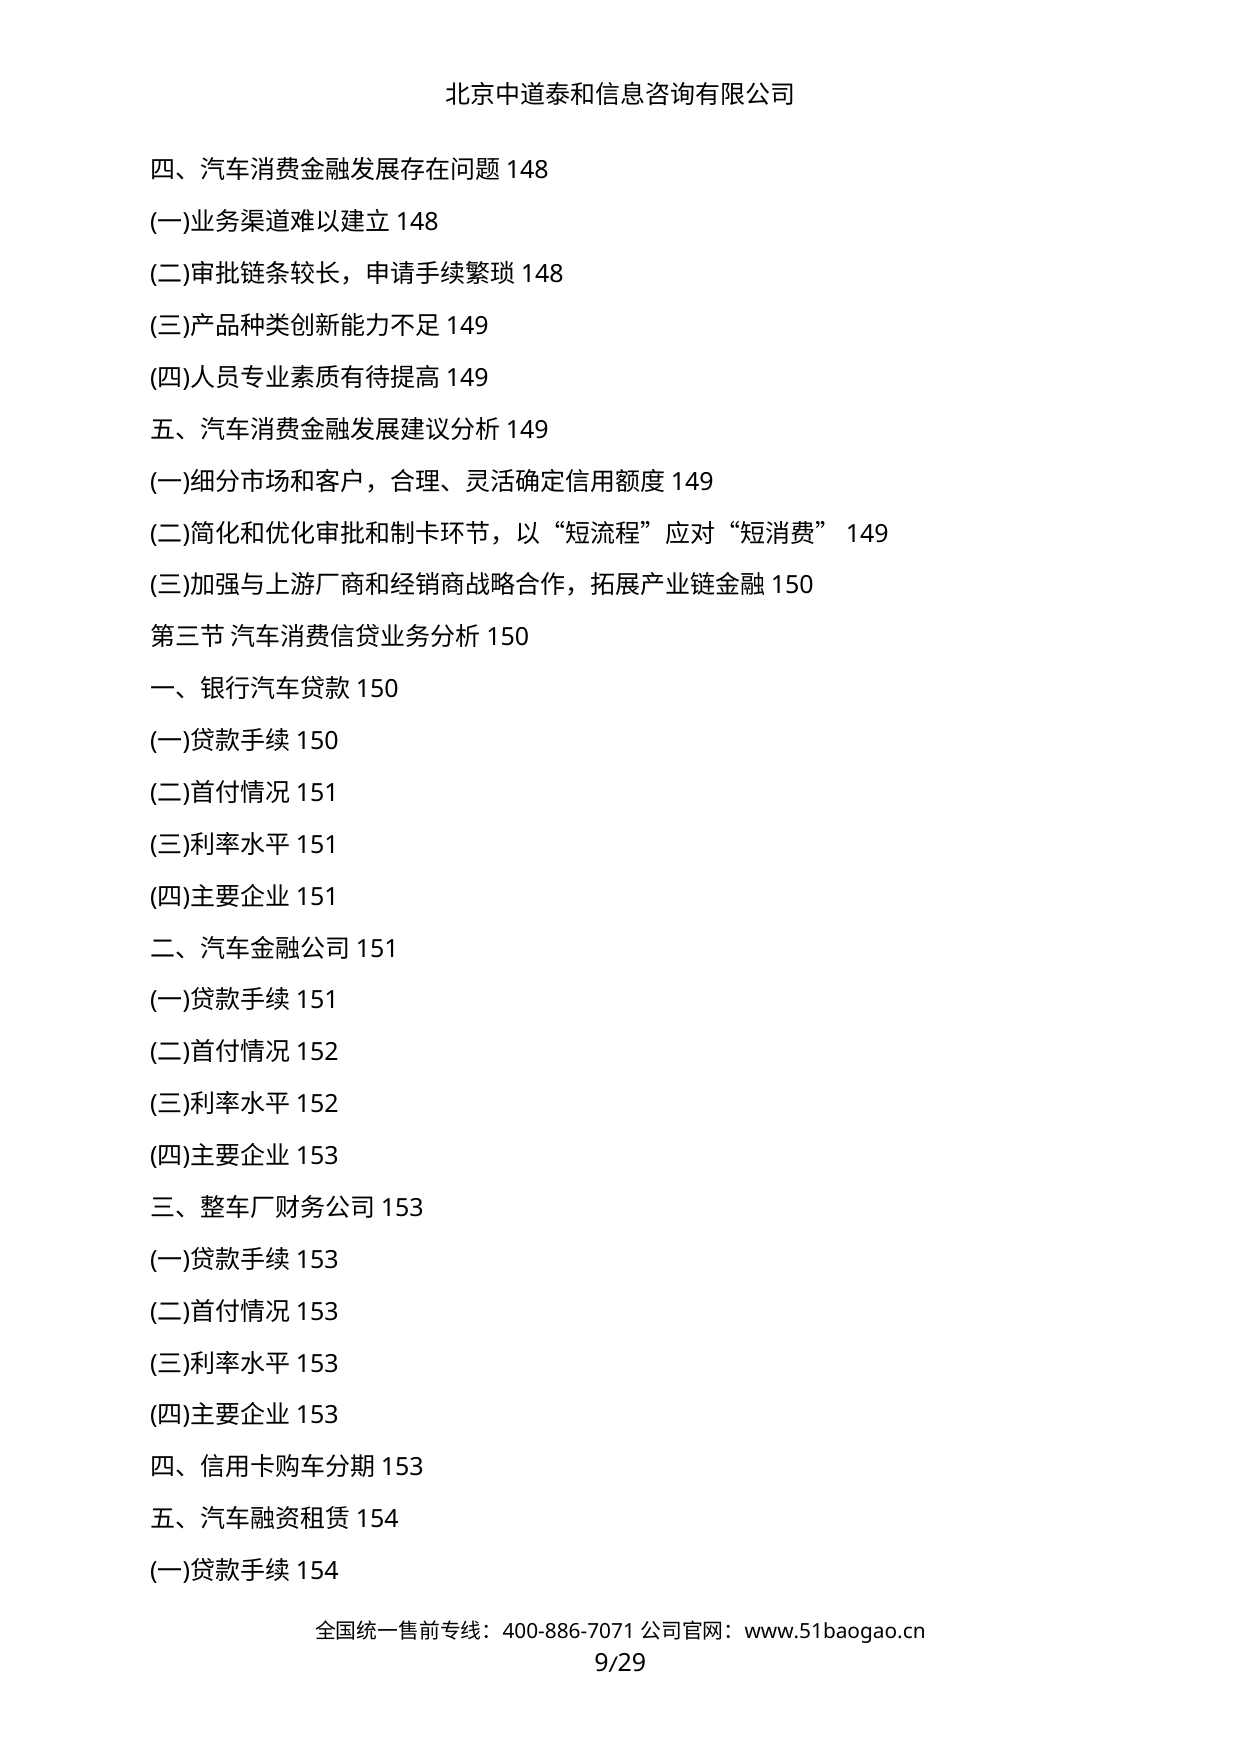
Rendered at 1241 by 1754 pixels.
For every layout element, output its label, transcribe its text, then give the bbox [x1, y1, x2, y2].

text (一)业务渠道难以建立 148 [150, 202, 1090, 238]
text 一、银行汽车贷款 150 [150, 669, 1090, 705]
text (一)贷款手续 151 [150, 980, 1090, 1016]
text (三)利率水平 152 [150, 1084, 1090, 1120]
text (四)主要企业 151 [150, 876, 1090, 912]
text (三)产品种类创新能力不足 149 [150, 306, 1090, 342]
text (四)主要企业 153 [150, 1395, 1090, 1431]
text (一)细分市场和客户，合理、灵活确定信用额度 149 [150, 461, 1090, 497]
text 四、汽车消费金融发展存在问题 148 [150, 150, 1090, 186]
text 第三节 汽车消费信贷业务分析 150 [150, 617, 1090, 653]
text 五、汽车融资租赁 154 [150, 1499, 1090, 1535]
text (二)审批链条较长，申请手续繁琐 148 [150, 254, 1090, 290]
text (三)利率水平 151 [150, 824, 1090, 861]
text (二)首付情况 153 [150, 1291, 1090, 1327]
text (二)首付情况 151 [150, 772, 1090, 809]
text (一)贷款手续 153 [150, 1239, 1090, 1276]
text (三)加强与上游厂商和经销商战略合作，拓展产业链金融 150 [150, 565, 1090, 601]
text 四、信用卡购车分期 153 [150, 1447, 1090, 1483]
text (四)人员专业素质有待提高 149 [150, 357, 1090, 394]
text (二)首付情况 152 [150, 1032, 1090, 1068]
text 五、汽车消费金融发展建议分析 149 [150, 409, 1090, 446]
text 三、整车厂财务公司 153 [150, 1187, 1090, 1224]
text (一)贷款手续 154 [150, 1551, 1090, 1587]
text (三)利率水平 153 [150, 1343, 1090, 1379]
text 二、汽车金融公司 151 [150, 928, 1090, 964]
text (一)贷款手续 150 [150, 721, 1090, 757]
text (四)主要企业 153 [150, 1136, 1090, 1172]
text (二)简化和优化审批和制卡环节，以“短流程”应对“短消费” 149 [150, 513, 1090, 549]
